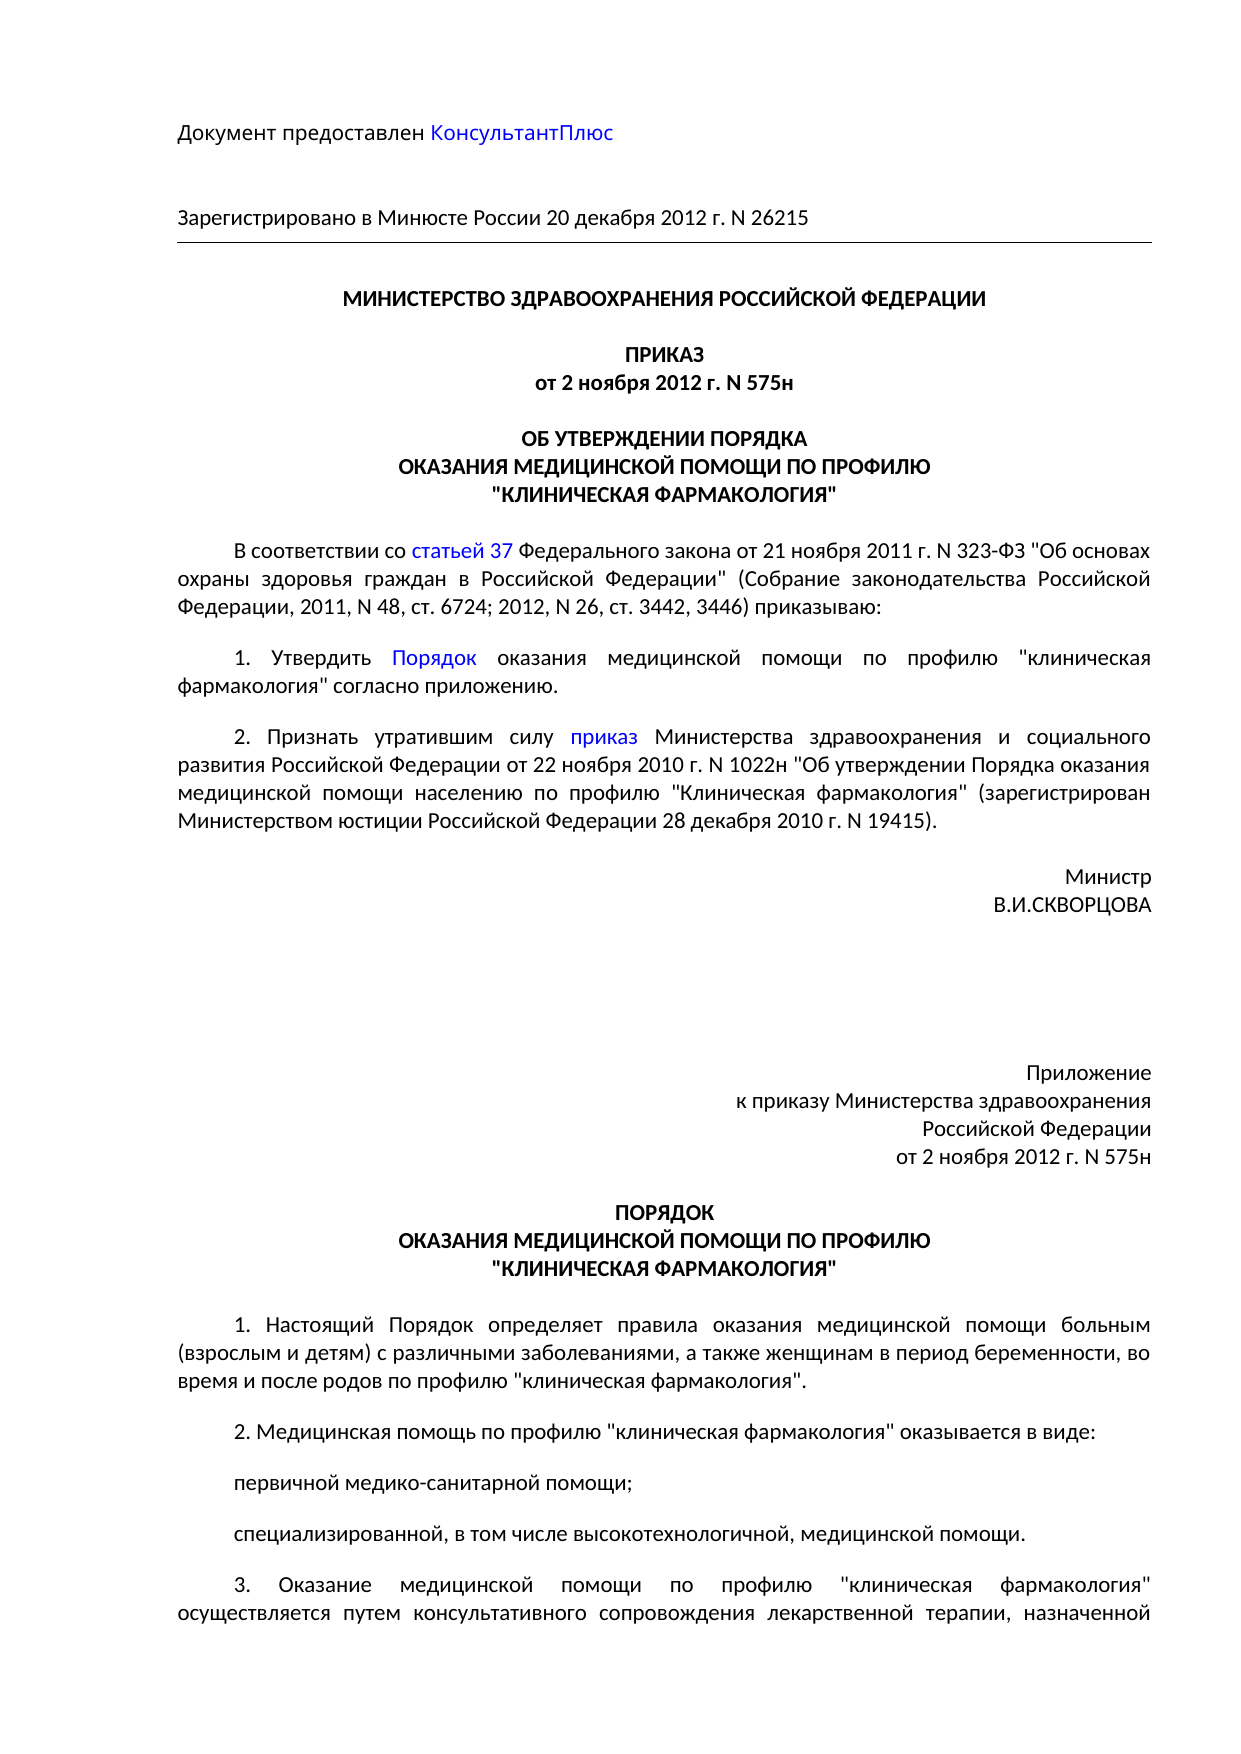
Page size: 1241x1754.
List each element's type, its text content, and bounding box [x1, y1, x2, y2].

title ОКАЗАНИЯ МЕДИЦИНСКОЙ ПОМОЩИ ПО ПРОФИЛЮ [177, 452, 1152, 480]
text первичной медико-санитарной помощи; [177, 1468, 1152, 1496]
text 2. Признать утратившим силу приказ Министерства здравоохранения и социального развития Российской Федерации от 22 ноября 2010 г. N 1022н "Об утверждении Порядка оказания медицинской помощи населению по профилю "Клиническая фармакология" (зарегистрирован Министерством юстиции Российской Федерации 28 декабря 2010 г. N 19415). [177, 722, 1152, 834]
text 2. Медицинская помощь по профилю "клиническая фармакология" оказывается в виде: [177, 1417, 1152, 1446]
title ОКАЗАНИЯ МЕДИЦИНСКОЙ ПОМОЩИ ПО ПРОФИЛЮ [177, 1226, 1152, 1254]
text Министр [177, 862, 1152, 890]
text специализированной, в том числе высокотехнологичной, медицинской помощи. [177, 1519, 1152, 1547]
text Российской Федерации [177, 1114, 1152, 1142]
text от 2 ноября 2012 г. N 575н [177, 1142, 1152, 1170]
title МИНИСТЕРСТВО ЗДРАВООХРАНЕНИЯ РОССИЙСКОЙ ФЕДЕРАЦИИ [177, 284, 1152, 312]
text Зарегистрировано в Минюсте России 20 декабря 2012 г. N 26215 [177, 203, 1152, 231]
title ПРИКАЗ [177, 340, 1152, 368]
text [177, 1570, 1152, 1626]
title от 2 ноября 2012 г. N 575н [177, 368, 1152, 396]
title ОБ УТВЕРЖДЕНИИ ПОРЯДКА [177, 424, 1152, 452]
text В.И.СКВОРЦОВА [177, 890, 1152, 918]
text 1. Утвердить Порядок оказания медицинской помощи по профилю "клиническая фармакология" согласно приложению. [177, 643, 1152, 699]
text к приказу Министерства здравоохранения [177, 1086, 1152, 1114]
title "КЛИНИЧЕСКАЯ ФАРМАКОЛОГИЯ" [177, 1254, 1152, 1282]
text 1. Настоящий Порядок определяет правила оказания медицинской помощи больным (взрослым и детям) с различными заболеваниями, а также женщинам в период беременности, во время и после родов по профилю "клиническая фармакология". [177, 1311, 1152, 1394]
text Приложение [177, 1058, 1152, 1086]
title Документ предоставлен КонсультантПлюс [177, 118, 1152, 175]
title ПОРЯДОК [177, 1198, 1152, 1226]
text В соответствии со статьей 37 Федерального закона от 21 ноября 2011 г. N 323-ФЗ "Об основах охраны здоровья граждан в Российской Федерации" (Собрание законодательства Российской Федерации, 2011, N 48, ст. 6724; 2012, N 26, ст. 3442, 3446) приказываю: [177, 536, 1152, 620]
title "КЛИНИЧЕСКАЯ ФАРМАКОЛОГИЯ" [177, 480, 1152, 508]
